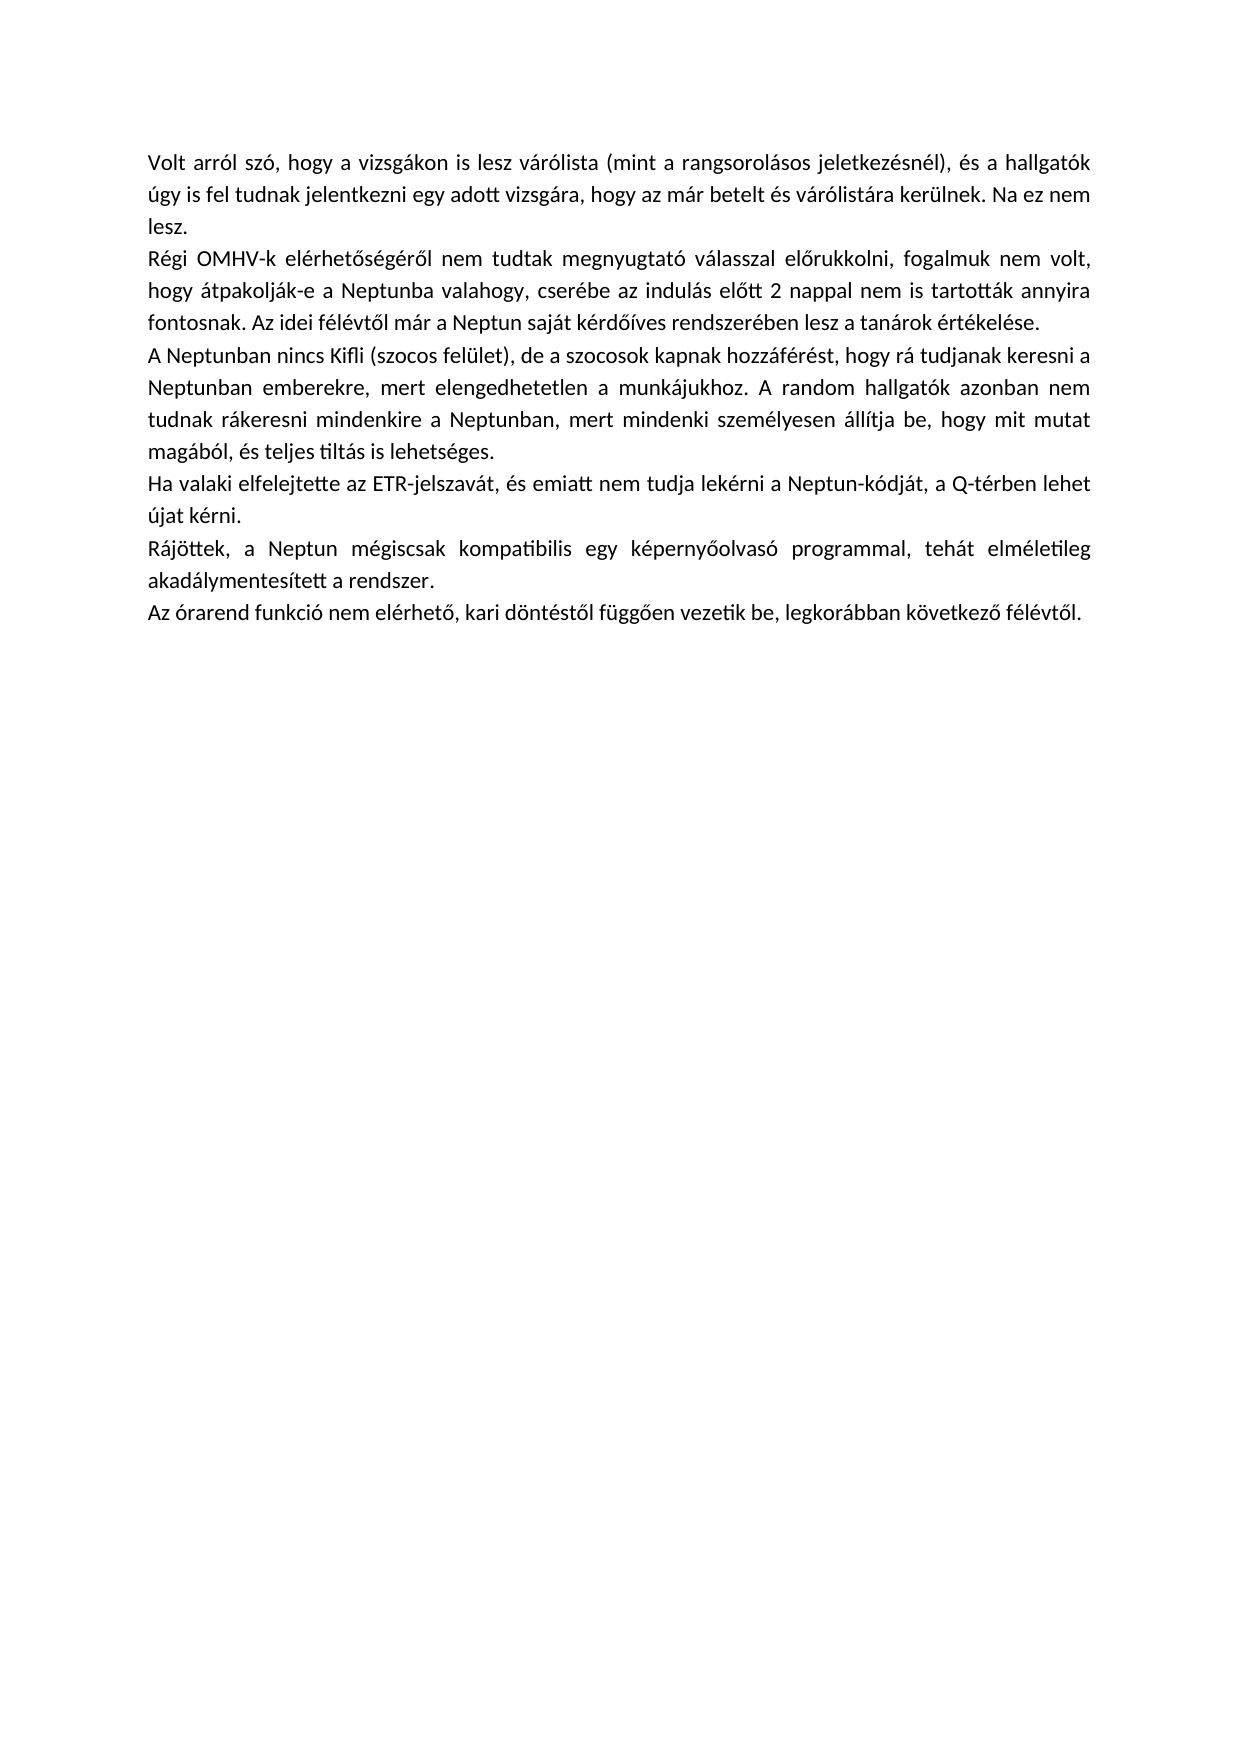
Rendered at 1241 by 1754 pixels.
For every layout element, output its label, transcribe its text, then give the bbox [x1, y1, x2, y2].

text A Neptunban nincs Kifli (szocos felület), de a szocosok kapnak hozzáférést, hogy rá tudjanak keresni a Neptunban emberekre, mert elengedhetetlen a munkájukhoz. A random hallgatók azonban nem tudnak rákeresni mindenkire a Neptunban, mert mindenki személyesen állítja be, hogy mit mutat magából, és teljes tiltás is lehetséges. [148, 341, 1093, 465]
text Az órarend funkció nem elérhető, kari döntéstől függően vezetik be, legkorábban következő félévtől. [148, 598, 1093, 626]
text Volt arról szó, hogy a vizsgákon is lesz várólista (mint a rangsorolásos jeletkezésnél), és a hallgatók úgy is fel tudnak jelentkezni egy adott vizsgára, hogy az már betelt és várólistára kerülnek. Na ez nem lesz. [148, 148, 1093, 240]
text Régi OMHV-k elérhetőségéről nem tudtak megnyugtató válasszal előrukkolni, fogalmuk nem volt, hogy átpakolják-e a Neptunba valahogy, cserébe az indulás előtt 2 nappal nem is tartották annyira fontosnak. Az idei félévtől már a Neptun saját kérdőíves rendszerében lesz a tanárok értékelése. [148, 244, 1093, 337]
text Rájöttek, a Neptun mégiscsak kompatibilis egy képernyőolvasó programmal, tehát elméletileg akadálymentesített a rendszer. [148, 534, 1093, 594]
text Ha valaki elfelejtette az ETR-jelszavát, és emiatt nem tudja lekérni a Neptun-kódját, a Q-térben lehet újat kérni. [148, 469, 1093, 530]
